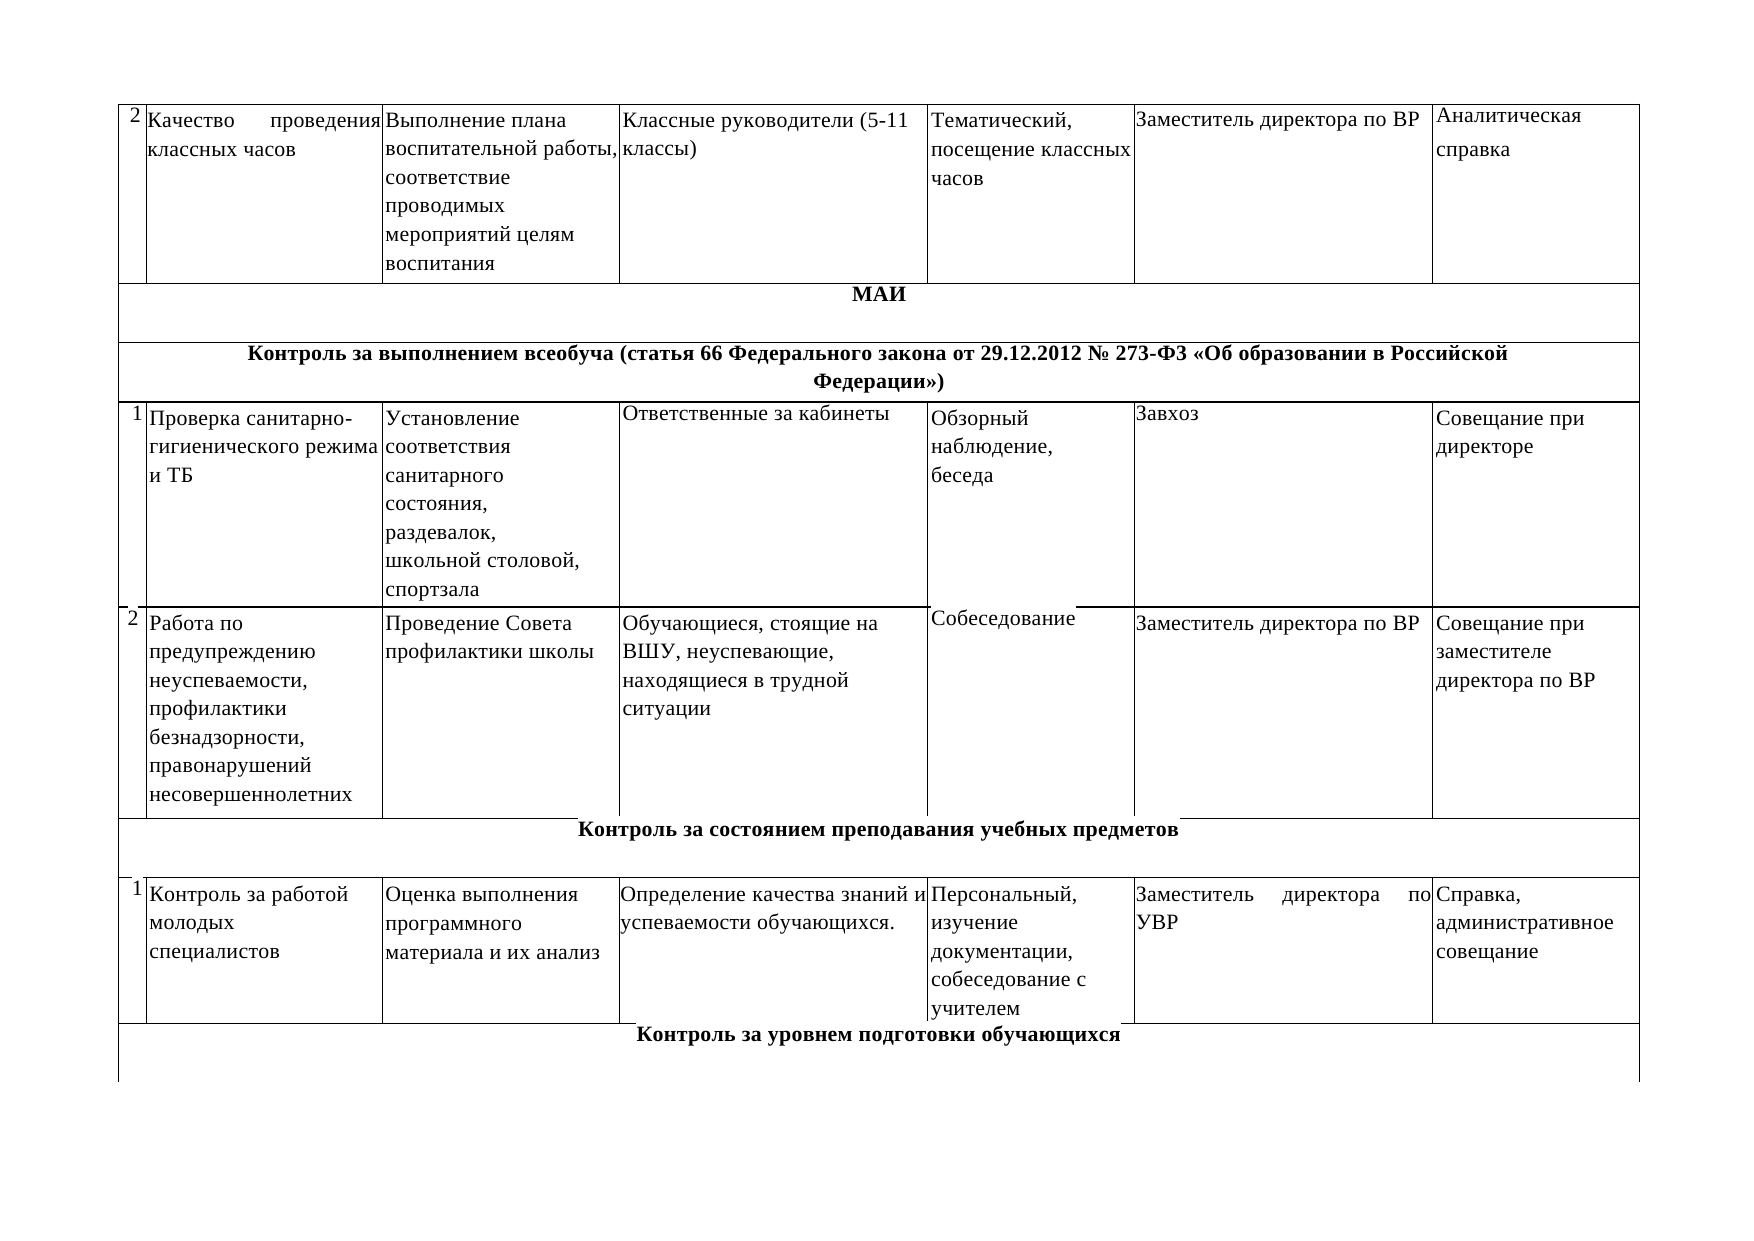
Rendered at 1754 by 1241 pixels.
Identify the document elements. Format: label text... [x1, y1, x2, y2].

table_cell Проверка санитарногигиенического режима и ТБ [147, 403, 382, 606]
table_cell Обучающиеся, стоящие на ВШУ, неуспевающие, находящиеся в трудной ситуации [620, 608, 927, 816]
table_cell Проведение Совета профилактики школы [383, 608, 619, 818]
table_cell Заместитель директора по УВР [1135, 878, 1432, 1023]
table_cell Заместитель директора по ВР [1135, 608, 1432, 818]
table_cell Оценка выполнения программного материала и их анализ [383, 878, 619, 1023]
table_cell Персональный, изучение документации, собеседование с учителем [928, 878, 1134, 1023]
table_cell Совещание при директоре [1433, 403, 1639, 606]
table_cell Контроль за работой молодых специалистов [147, 878, 382, 1023]
table_cell Классные руководители (5-11 классы) [620, 105, 927, 283]
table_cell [1433, 105, 1639, 283]
table_cell 2 [119, 105, 146, 283]
table_cell Тематический, посещение классных часов [928, 105, 1134, 283]
table_cell 2 [119, 608, 146, 818]
table_cell Выполнение плана воспитательной работы, соответствие проводимых мероприятий целям воспитания [383, 105, 619, 283]
table_cell 1 [119, 878, 146, 1023]
table_cell Обзорный наблюдение, беседа [928, 403, 1134, 606]
table_cell Собеседование [928, 608, 1134, 816]
table_cell Справка, административное совещание [1433, 878, 1639, 1023]
table_cell Ответственные за кабинеты [620, 403, 927, 606]
table_cell МАИ [119, 284, 1639, 342]
table_cell Работа по предупреждению неуспеваемости, профилактики безнадзорности, правонарушений несовершеннолетних [147, 608, 382, 818]
table_cell Контроль за состоянием преподавания учебных предметов [119, 819, 1639, 877]
table_cell Контроль за уровнем подготовки обучающихся [119, 1024, 1639, 1082]
table_cell Совещание при заместителе директора по ВР [1433, 608, 1639, 818]
table_cell Установление соответствия санитарного состояния, раздевалок, школьной столовой, спортзала [383, 403, 619, 606]
table_cell 1 [119, 403, 146, 606]
table_cell Завхоз [1135, 403, 1432, 606]
table_cell Качество проведения классных часов [147, 105, 382, 283]
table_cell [1135, 105, 1432, 283]
table_cell Определение качества знаний и успеваемости обучающихся. [620, 906, 927, 1023]
table_cell Контроль за выполнением всеобуча (статья 66 Федерального закона от 29.12.2012 № 273-Ф3 «Об образовании в Российской Федерации») [119, 343, 1639, 401]
